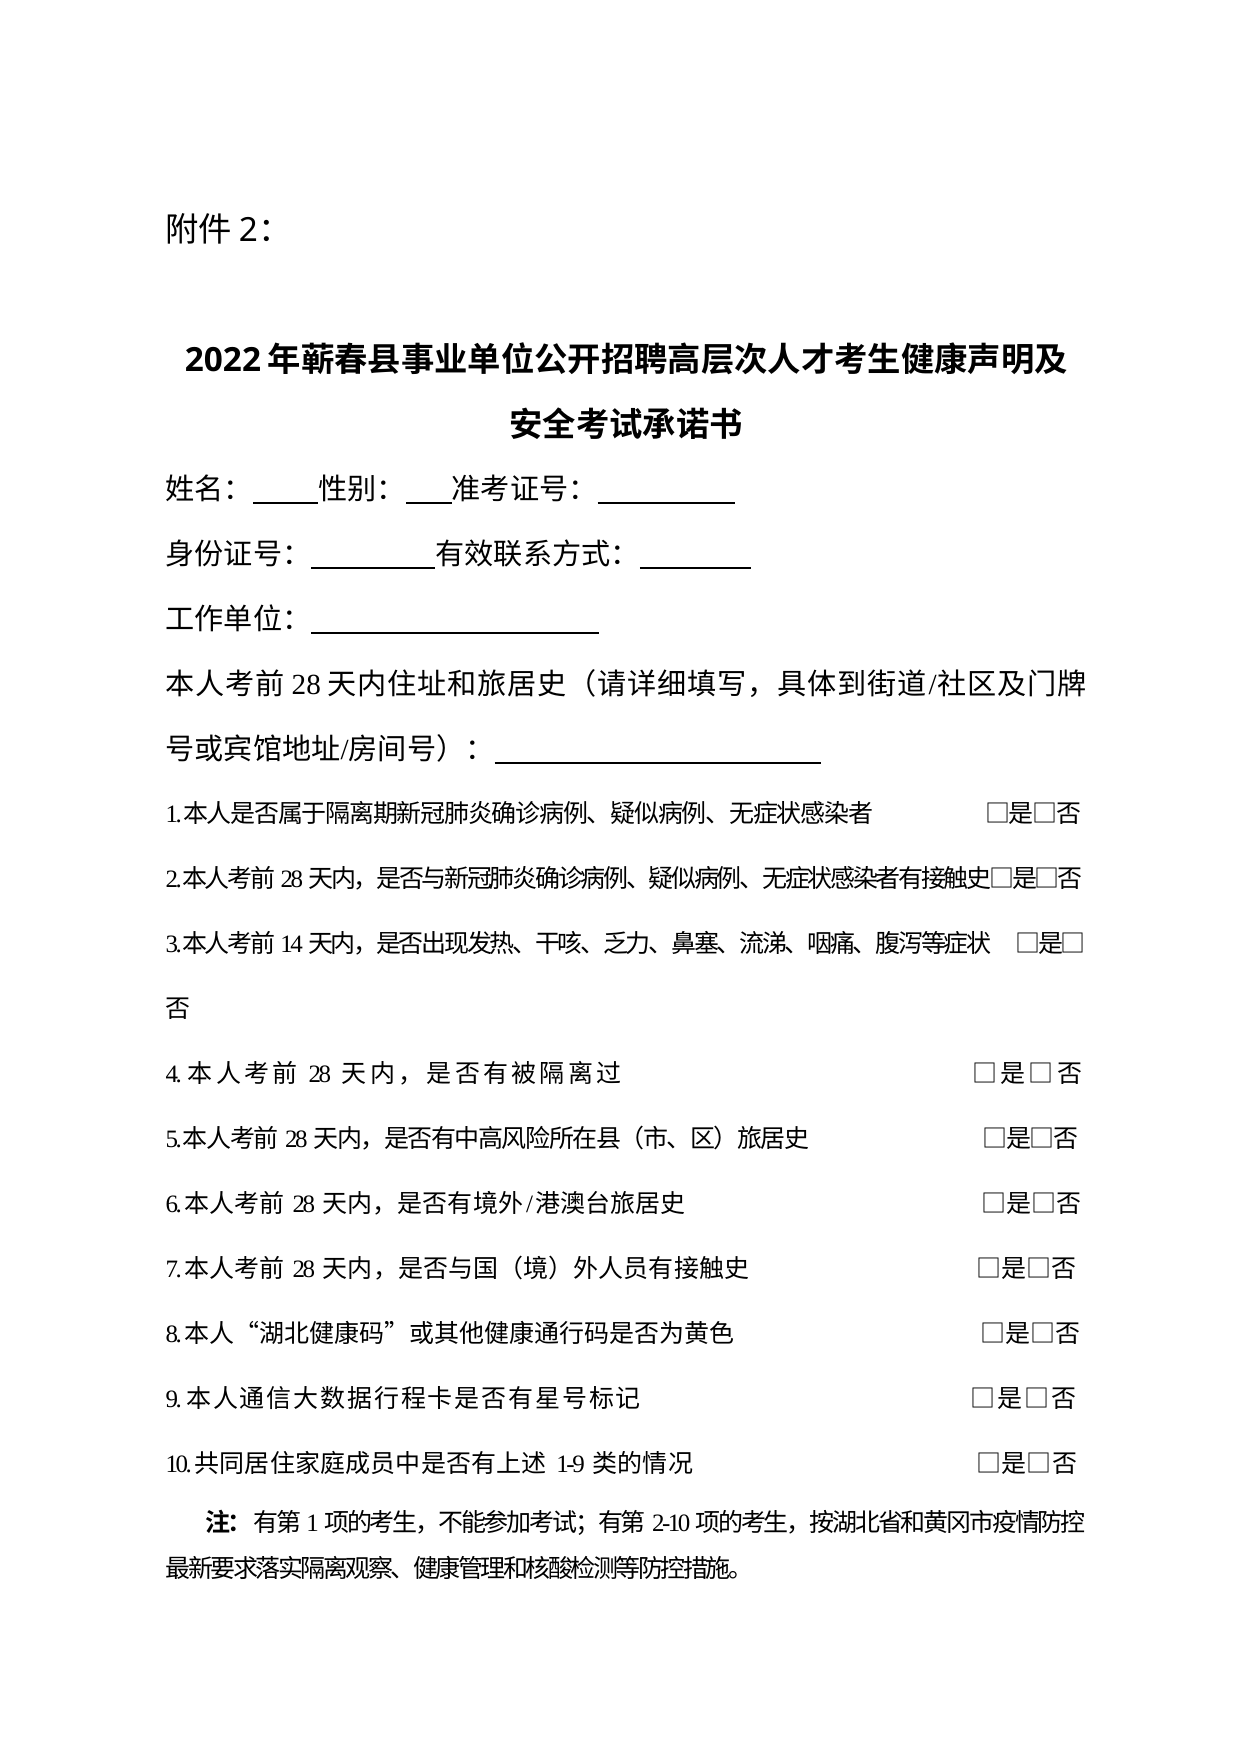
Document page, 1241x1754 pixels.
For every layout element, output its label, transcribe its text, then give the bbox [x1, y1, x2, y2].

text 工作单位： [165, 584, 1087, 649]
text 8.本人“湖北健康码”或其他健康通行码是否为黄色 □是□否 [165, 1299, 1087, 1364]
text 2.本人考前28天内，是否与新冠肺炎确诊病例、疑似病例、无症状感染者有接触史□是□否 [165, 844, 1087, 909]
text 5.本人考前28天内，是否有中高风险所在县（市、区）旅居史 □是□否 [165, 1104, 1087, 1169]
text 安全考试承诺书 [165, 389, 1087, 454]
text 本人考前28天内住址和旅居史（请详细填写，具体到街道/社区及门牌号或宾馆地址/房间号）： [165, 649, 1087, 779]
text 6.本人考前28天内，是否有境外/港澳台旅居史 □是□否 [165, 1169, 1087, 1234]
text 3.本人考前14天内，是否出现发热、干咳、乏力、鼻塞、流涕、咽痛、腹泻等症状 □是□否 [165, 909, 1087, 1039]
text 身份证号： 有效联系方式： [165, 519, 1087, 584]
text 9.本人通信大数据行程卡是否有星号标记 □是□否 [165, 1364, 1087, 1429]
text 姓名： 性别： 准考证号： [165, 454, 1087, 519]
text 注：有第1项的考生，不能参加考试；有第2-10项的考生，按湖北省和黄冈市疫情防控最新要求落实隔离观察、健康管理和核酸检测等防控措施。 [165, 1494, 1087, 1586]
text 4.本人考前28天内，是否有被隔离过 □是□否 [165, 1039, 1087, 1104]
text 2022年蕲春县事业单位公开招聘高层次人才考生健康声明及 [165, 324, 1087, 389]
text 10.共同居住家庭成员中是否有上述1-9类的情况 □是□否 [165, 1429, 1087, 1494]
text 7.本人考前28天内，是否与国（境）外人员有接触史 □是□否 [165, 1234, 1087, 1299]
text 附件2： [165, 194, 1087, 259]
text 1.本人是否属于隔离期新冠肺炎确诊病例、疑似病例、无症状感染者 □是□否 [165, 779, 1087, 844]
